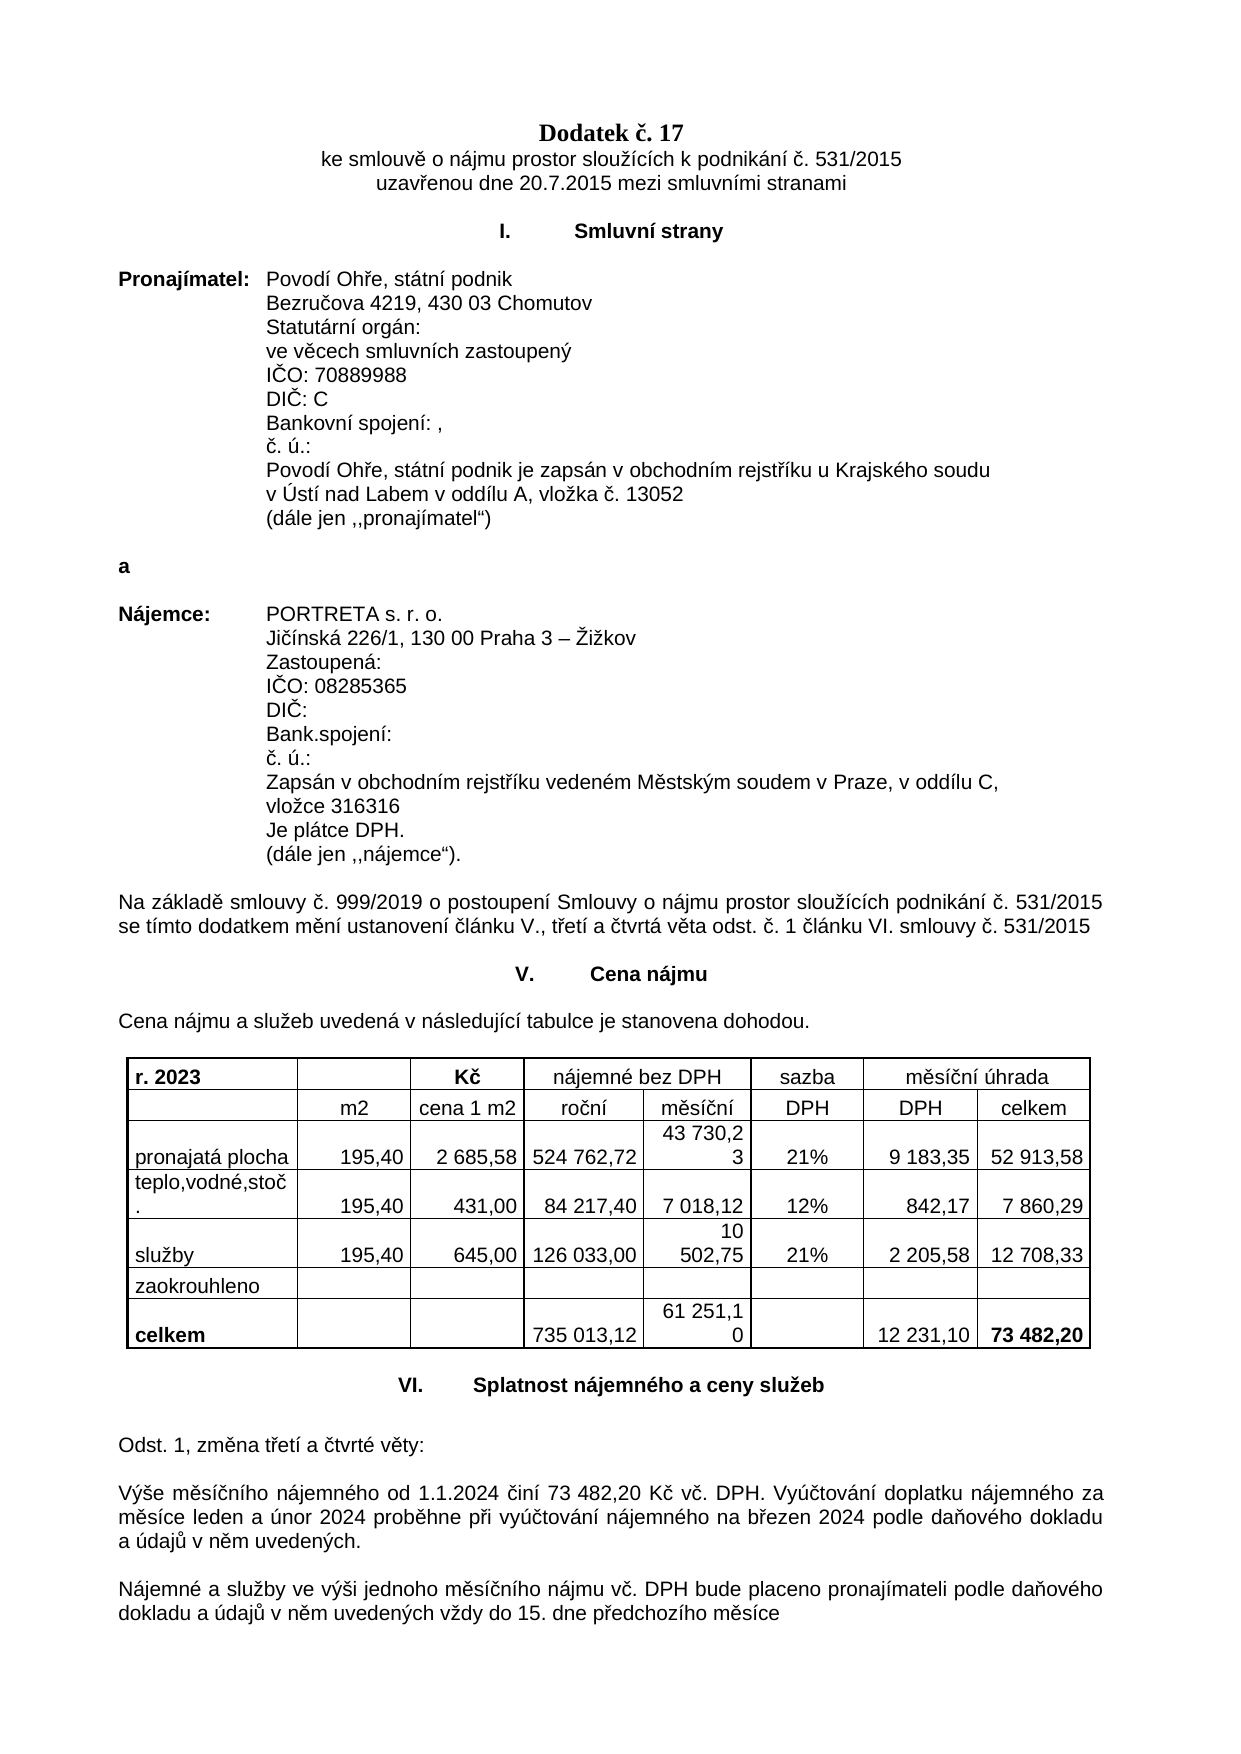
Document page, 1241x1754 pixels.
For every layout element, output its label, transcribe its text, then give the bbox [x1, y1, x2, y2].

text ve věcech smluvních zastoupený [118, 338, 1104, 362]
text ke smlouvě o nájmu prostor sloužících k podnikání č. 531/2015 [118, 147, 1104, 171]
table_cell 2 685,58 [411, 1121, 523, 1169]
subtitle Dodatek č. 17 [118, 118, 1104, 147]
table_cell měsíční [644, 1090, 750, 1120]
table_cell celkem [978, 1090, 1089, 1120]
table_cell 9 183,35 [864, 1121, 977, 1169]
table_cell [752, 1268, 863, 1298]
table_header měsíční úhrada [864, 1059, 1089, 1088]
text a [118, 554, 1104, 578]
table_cell 61 251,10 [644, 1299, 750, 1347]
table_cell 52 913,58 [978, 1121, 1089, 1169]
table_cell [525, 1268, 643, 1298]
table_header sazba [752, 1059, 863, 1088]
table_cell [129, 1090, 297, 1120]
table_header Kč [411, 1059, 523, 1088]
table_header [298, 1059, 410, 1088]
table_cell [752, 1299, 863, 1347]
subtitle Splatnost nájemného a ceny služeb [118, 1373, 1104, 1397]
text DIČ: [118, 698, 1104, 722]
table_cell služby [129, 1219, 297, 1267]
table_cell [978, 1268, 1089, 1298]
text Je plátce DPH. [118, 818, 1104, 842]
table_cell 524 762,72 [525, 1121, 643, 1169]
text č. ú.: [118, 746, 1104, 770]
text Bank.spojení: [118, 722, 1104, 746]
text Bankovní spojení: , [118, 410, 1104, 434]
table_cell 12 231,10 [864, 1299, 977, 1347]
table_cell 195,40 [298, 1219, 410, 1267]
table_cell [298, 1268, 410, 1298]
table_cell 21% [752, 1219, 863, 1267]
table_cell DPH [752, 1090, 863, 1120]
table_cell [864, 1268, 977, 1298]
text Jičínská 226/1, 130 00 Praha 3 – Žižkov [118, 626, 1104, 650]
text Bezručova 4219, 430 03 Chomutov [118, 291, 1104, 314]
text Statutární orgán: [118, 314, 1104, 338]
text (dále jen ,,nájemce“). [118, 842, 1104, 866]
table_cell 195,40 [298, 1170, 410, 1218]
table_cell 43 730,23 [644, 1121, 750, 1169]
table_cell 735 013,12 [525, 1299, 643, 1347]
table_cell 21% [752, 1121, 863, 1169]
text DIČ: C [118, 386, 1104, 410]
table_cell 12 708,33 [978, 1219, 1089, 1267]
text IČO: 08285365 [118, 674, 1104, 698]
text Na základě smlouvy č. 999/2019 o postoupení Smlouvy o nájmu prostor sloužících podnikání č. 531/2015 se tímto dodatkem mění ustanovení článku V., třetí a čtvrtá věta odst. č. 1 článku VI. smlouvy č. 531/2015 [118, 889, 1104, 937]
text Povodí Ohře, státní podnik je zapsán v obchodním rejstříku u Krajského soudu [118, 458, 1104, 482]
table_cell 10 502,75 [644, 1219, 750, 1267]
table_cell 73 482,20 [978, 1299, 1089, 1347]
table_cell zaokrouhleno [129, 1268, 297, 1298]
text Cena nájmu a služeb uvedená v následující tabulce je stanovena dohodou. [118, 1009, 1104, 1033]
table_cell 431,00 [411, 1170, 523, 1218]
text Zapsán v obchodním rejstříku vedeném Městským soudem v Praze, v oddílu C, [118, 770, 1104, 794]
text Zastoupená: [118, 650, 1104, 674]
text (dále jen ,,pronajímatel“) [118, 506, 1104, 530]
table_cell roční [525, 1090, 643, 1120]
table_cell m2 [298, 1090, 410, 1120]
table_cell pronajatá plocha [129, 1121, 297, 1169]
text Pronajímatel: Povodí Ohře, státní podnik [118, 267, 1104, 291]
table_cell 195,40 [298, 1121, 410, 1169]
subtitle Smluvní strany [118, 219, 1104, 243]
text č. ú.: [118, 434, 1104, 458]
table_cell cena 1 m2 [411, 1090, 523, 1120]
text v Ústí nad Labem v oddílu A, vložka č. 13052 [118, 482, 1104, 506]
table_cell 2 205,58 [864, 1219, 977, 1267]
text Nájemce: PORTRETA s. r. o. [118, 602, 1104, 626]
table_cell 645,00 [411, 1219, 523, 1267]
table_header nájemné bez DPH [525, 1059, 750, 1088]
table_cell [644, 1268, 750, 1298]
table_cell 842,17 [864, 1170, 977, 1218]
text Nájemné a služby ve výši jednoho měsíčního nájmu vč. DPH bude placeno pronajímateli podle daňového dokladu a údajů v něm uvedených vždy do 15. dne předchozího měsíce [118, 1577, 1104, 1625]
subtitle uzavřenou dne 20.7.2015 mezi smluvními stranami [118, 171, 1104, 195]
subtitle Cena nájmu [118, 961, 1104, 985]
table_cell [411, 1268, 523, 1298]
text Odst. 1, změna třetí a čtvrté věty: [118, 1433, 1104, 1457]
table_cell 12% [752, 1170, 863, 1218]
table_cell 126 033,00 [525, 1219, 643, 1267]
table_cell DPH [864, 1090, 977, 1120]
table_cell 7 860,29 [978, 1170, 1089, 1218]
table_cell [298, 1299, 410, 1347]
text IČO: 70889988 [118, 362, 1104, 386]
table_cell 7 018,12 [644, 1170, 750, 1218]
text vložce 316316 [118, 794, 1104, 818]
table_header r. 2023 [129, 1059, 297, 1088]
table_cell 84 217,40 [525, 1170, 643, 1218]
text Výše měsíčního nájemného od 1.1.2024 činí 73 482,20 Kč vč. DPH. Vyúčtování doplatku nájemného za měsíce leden a únor 2024 proběhne při vyúčtování nájemného na březen 2024 podle daňového dokladu a údajů v něm uvedených. [118, 1481, 1104, 1553]
table_cell [411, 1299, 523, 1347]
table_cell celkem [129, 1299, 297, 1347]
table_cell teplo,vodné,stoč. [129, 1170, 297, 1218]
